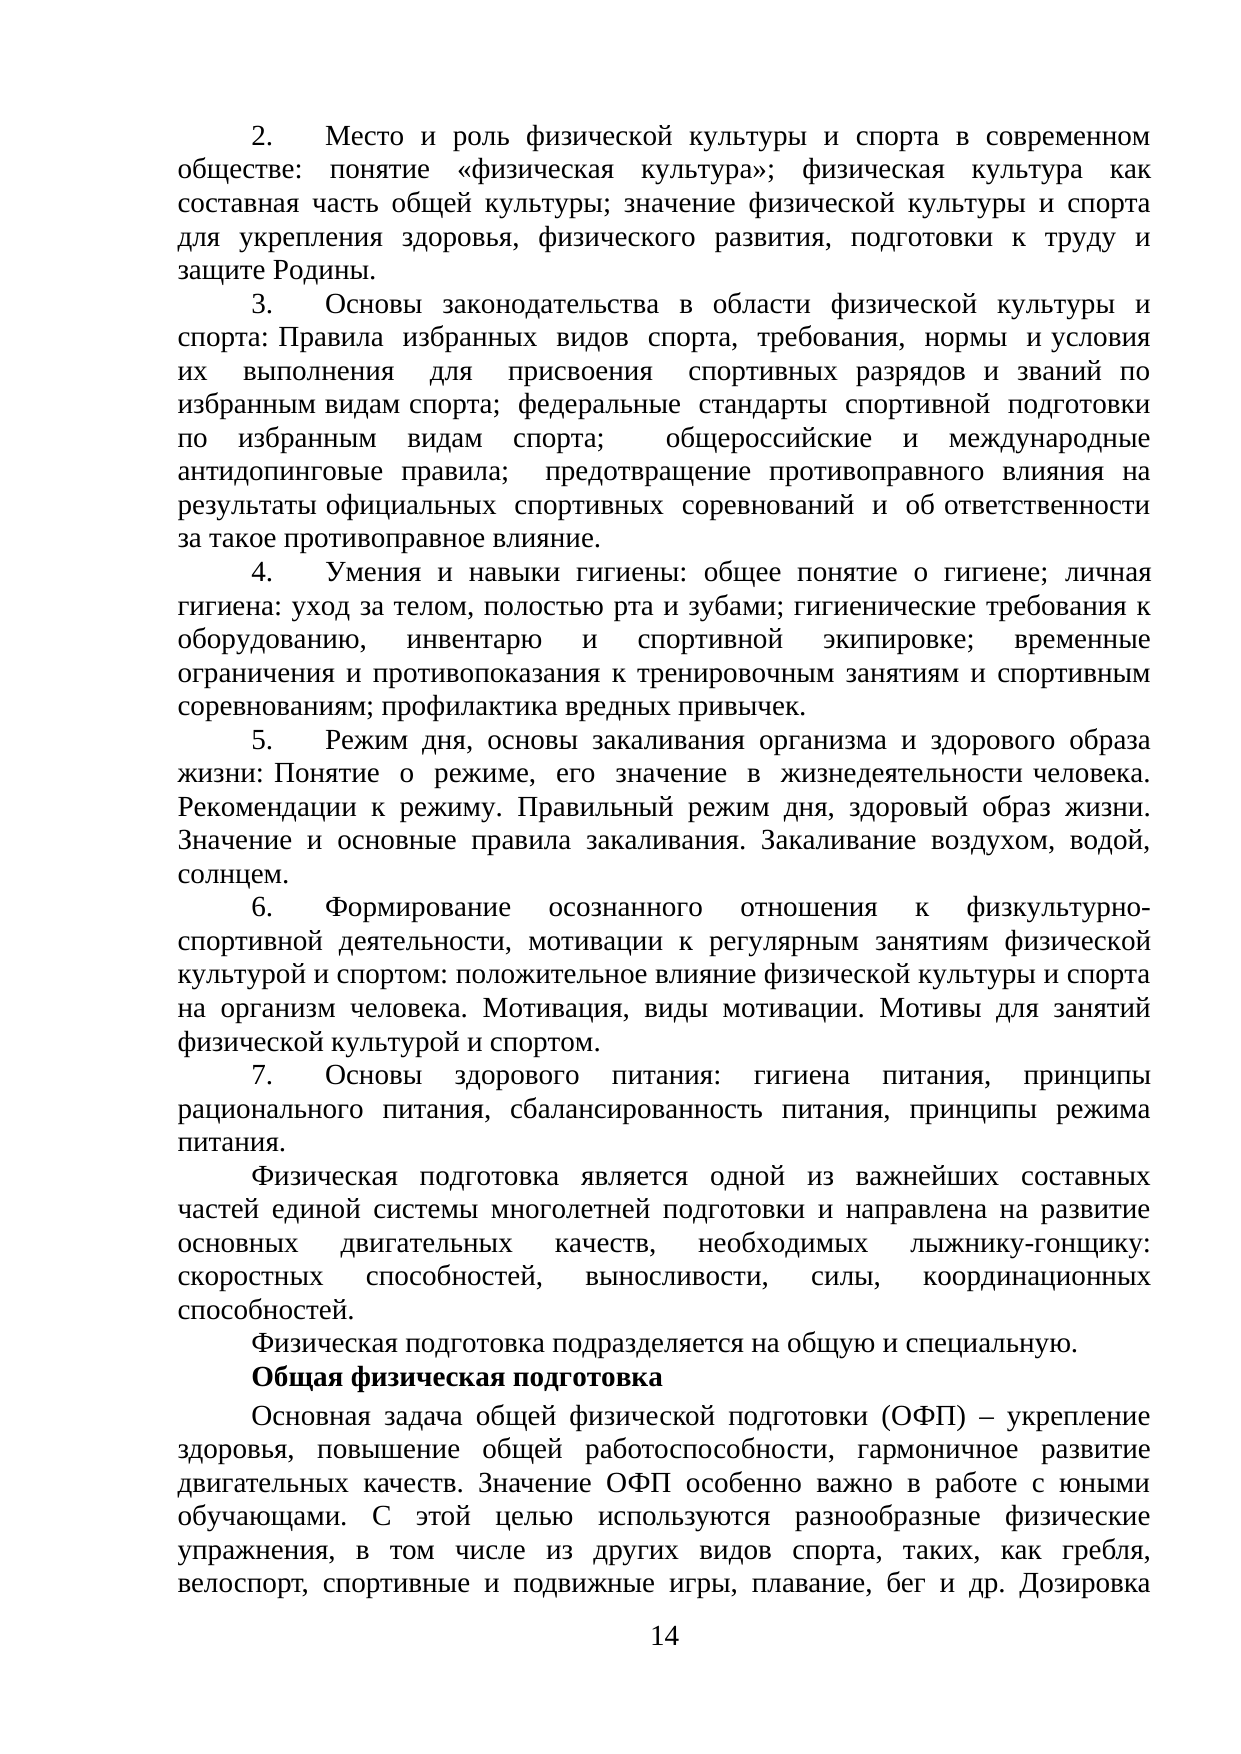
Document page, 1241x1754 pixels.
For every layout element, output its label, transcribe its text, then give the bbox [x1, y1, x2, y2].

list Основы здорового питания: гигиена питания, принципы рационального питания, сбалансированность питания, принципы режима питания. [177, 1057, 1152, 1158]
text Физическая подготовка является одной из важнейших составных частей единой системы многолетней подготовки и направлена на развитие основных двигательных качеств, необходимых лыжнику-гонщику: скоростных способностей, выносливости, силы, координационных способностей. [177, 1158, 1152, 1326]
text Общая физическая подготовка [177, 1359, 1152, 1393]
text Физическая подготовка подразделяется на общую и специальную. [177, 1326, 1152, 1359]
list Формирование осознанного отношения к физкультурно-спортивной деятельности, мотивации к регулярным занятиям физической культурой и спортом: положительное влияние физической культуры и спорта на организм человека. Мотивация, виды мотивации. Мотивы для занятий физической культурой и спортом. [177, 889, 1152, 1057]
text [177, 1398, 1152, 1599]
list Умения и навыки гигиены: общее понятие о гигиене; личная гигиена: уход за телом, полостью рта и зубами; гигиенические требования к оборудованию, инвентарю и спортивной экипировке; временные ограничения и противопоказания к тренировочным занятиям и спортивным соревнованиям; профилактика вредных привычек. [177, 554, 1152, 722]
list Основы законодательства в области физической культуры и спорта: Правила избранных видов спорта, требования, нормы и условия их выполнения для присвоения спортивных разрядов и званий по избранным видам спорта; федеральные стандарты спортивной подготовки по избранным видам спорта; общероссийские и международные антидопинговые правила; предотвращение противоправного влияния на результаты официальных спортивных соревнований и об ответственности за такое противоправное влияние. [177, 286, 1152, 554]
list Место и роль физической культуры и спорта в современном обществе: понятие «физическая культура»; физическая культура как составная часть общей культуры; значение физической культуры и спорта для укрепления здоровья, физического развития, подготовки к труду и защите Родины. [177, 118, 1152, 286]
list Режим дня, основы закаливания организма и здорового образа жизни: Понятие о режиме, его значение в жизнедеятельности человека. Рекомендации к режиму. Правильный режим дня, здоровый образ жизни. Значение и основные правила закаливания. Закаливание воздухом, водой, солнцем. [177, 722, 1152, 889]
